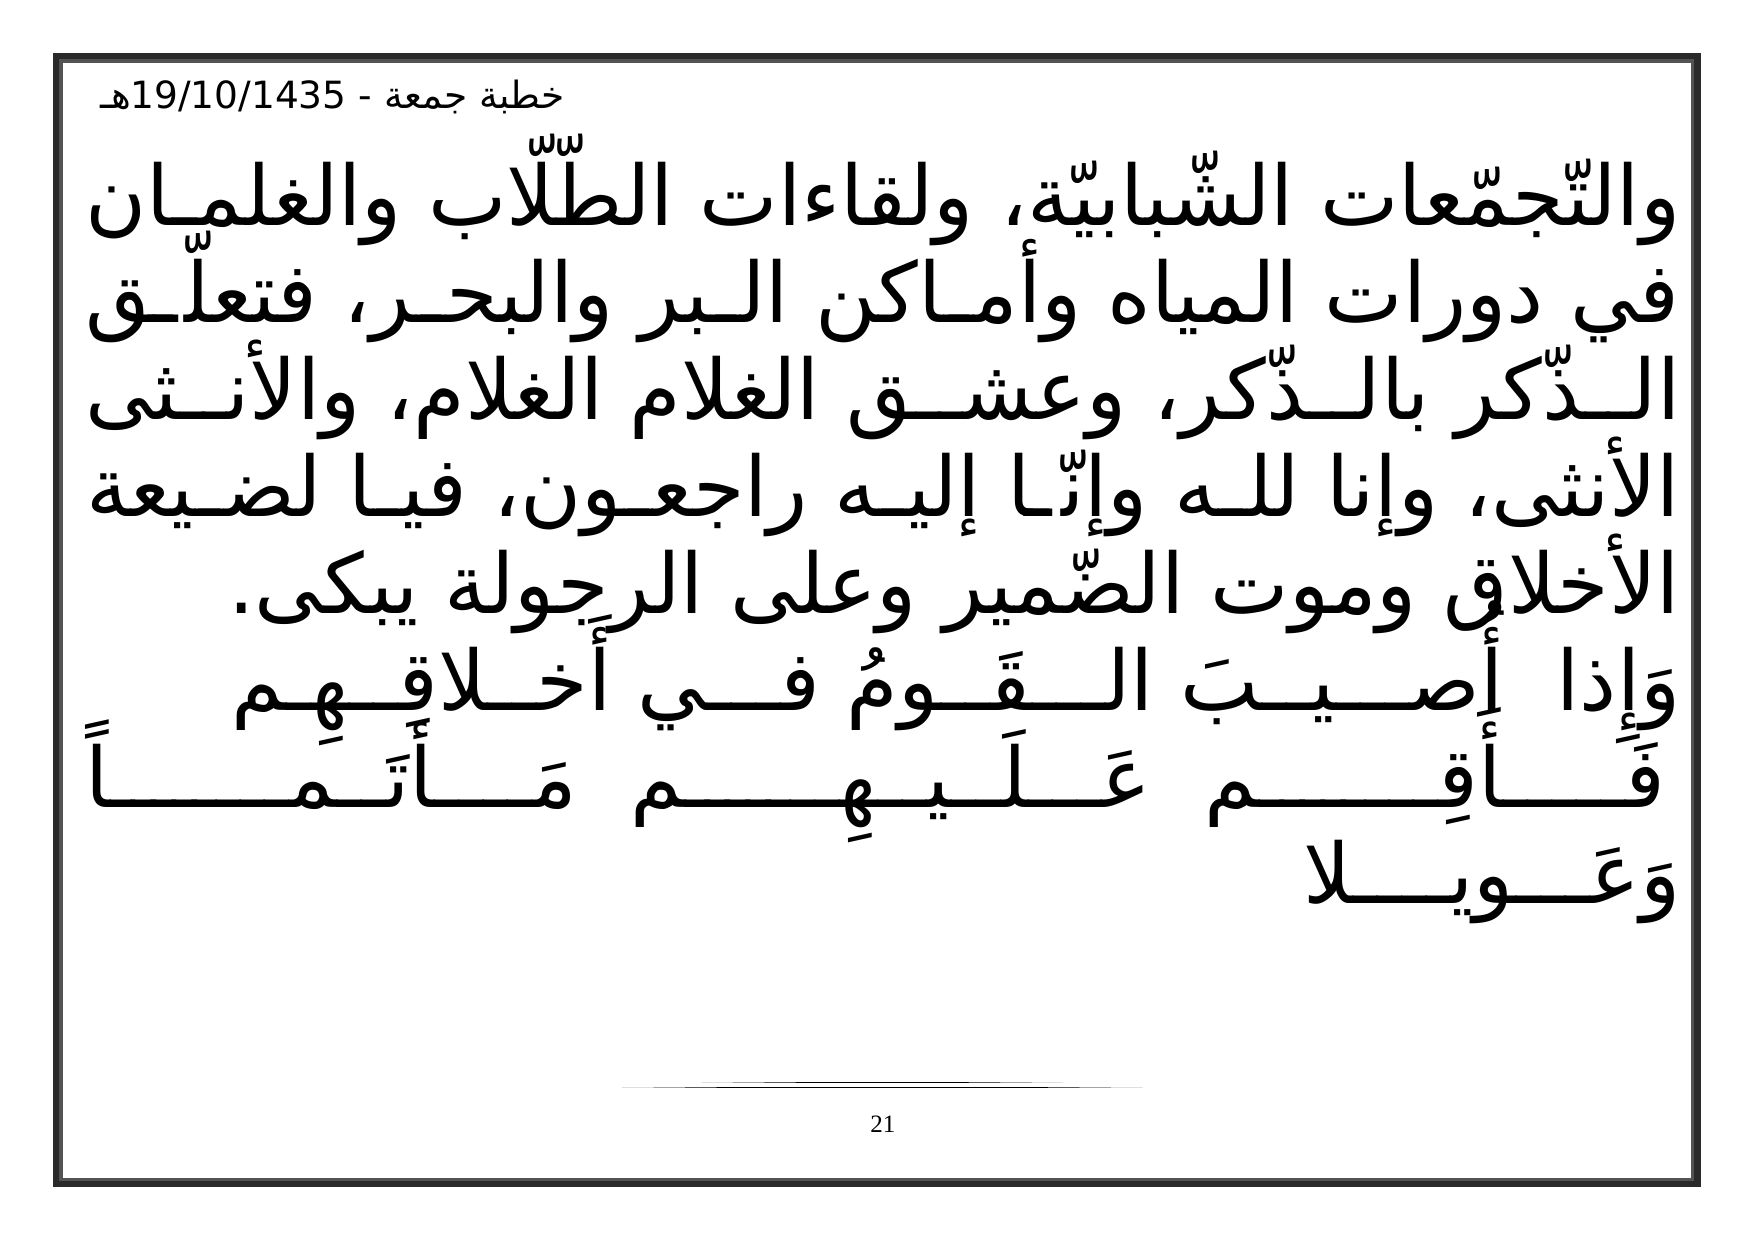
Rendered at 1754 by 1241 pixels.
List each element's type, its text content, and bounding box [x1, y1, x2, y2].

text وَإِذا أُصـــيــبَ الـــقَــومُ فـــي أَخــلاقِــهِـم فَـــــأَقِـــم عَـــلَــيــهِــم مَــــأتَــمـــاً وَعَـــويــــلا [85, 633, 1680, 923]
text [85, 148, 1680, 633]
